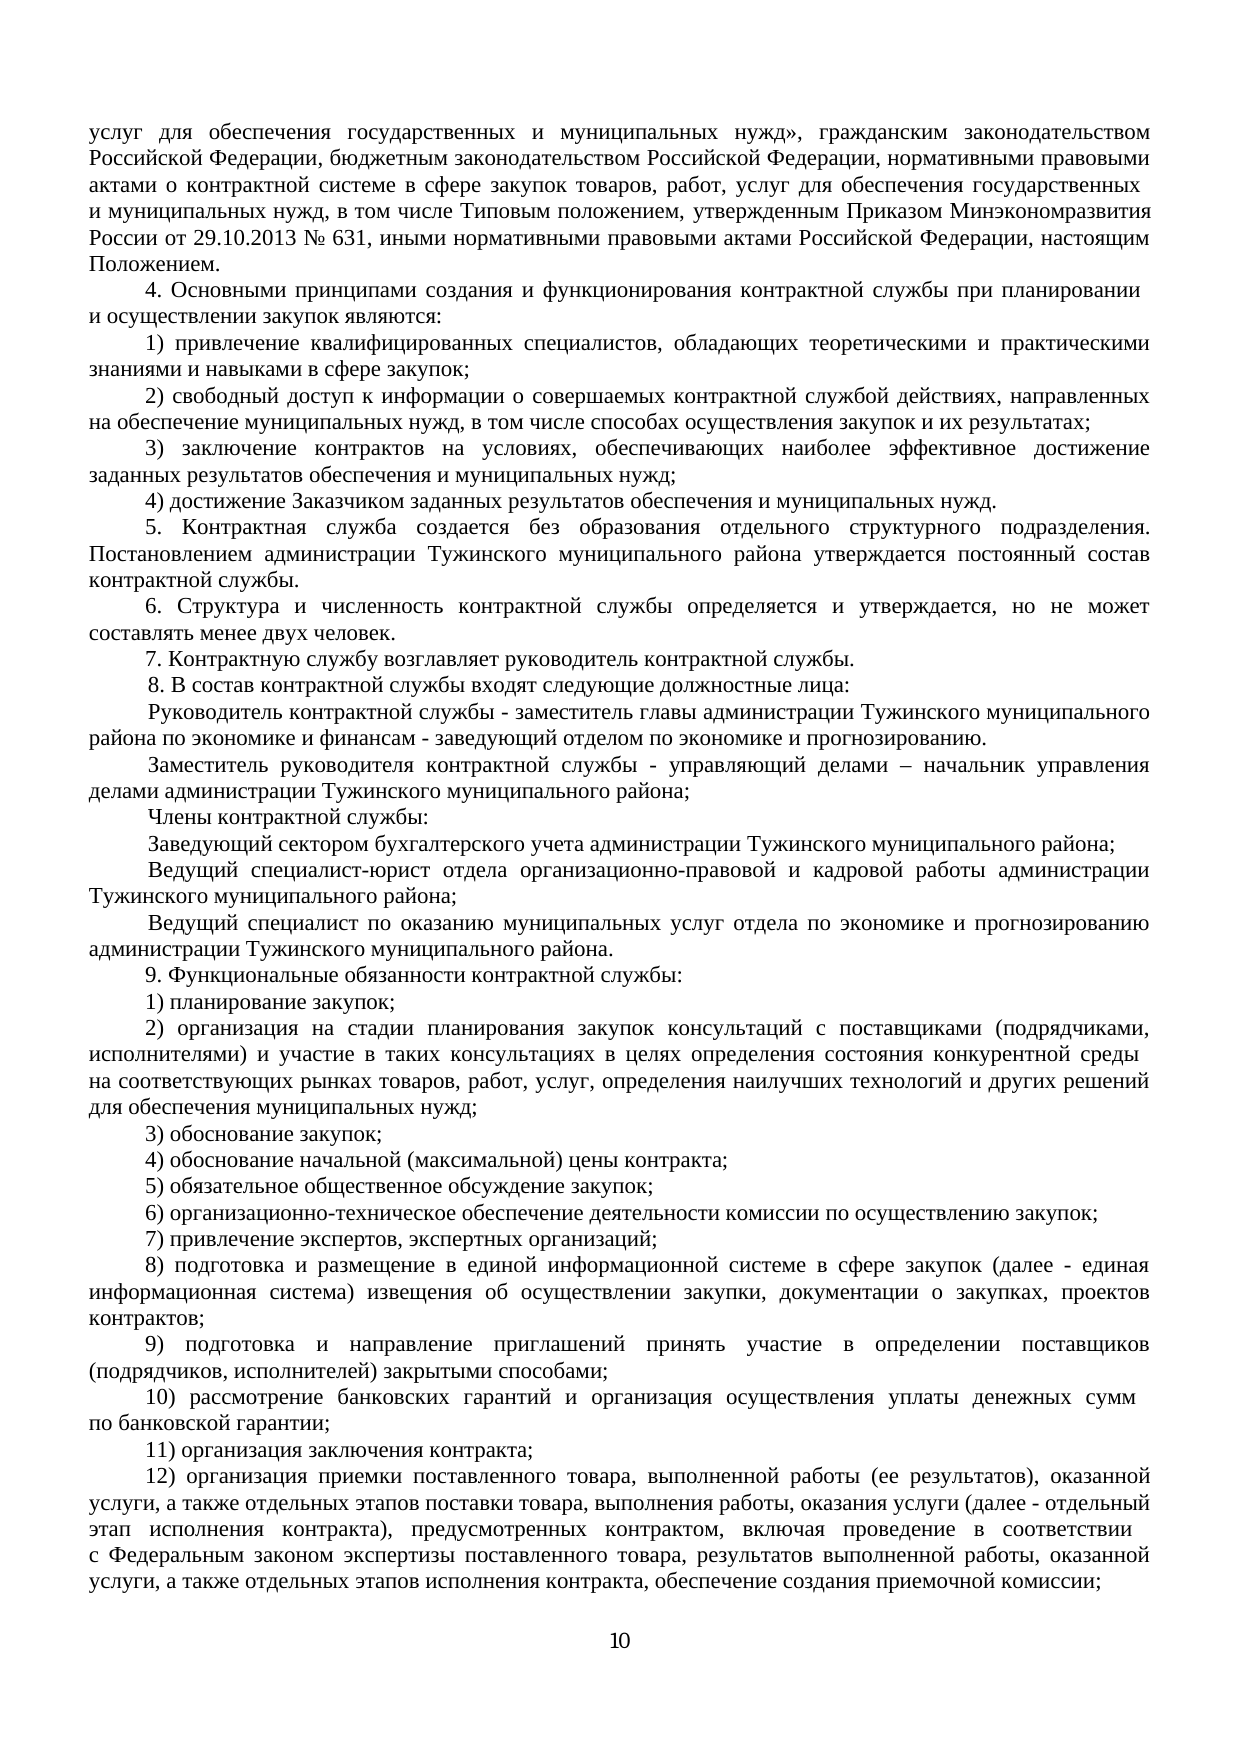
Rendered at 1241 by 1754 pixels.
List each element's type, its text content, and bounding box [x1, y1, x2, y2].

text 12) организация приемки поставленного товара, выполненной работы (ее результатов), оказанной услуги, а также отдельных этапов поставки товара, выполнения работы, оказания услуги (далее - отдельный этап исполнения контракта), предусмотренных контрактом, включая проведение в соответствии с Федеральным законом экспертизы поставленного товара, результатов выполненной работы, оказанной услуги, а также отдельных этапов исполнения контракта, обеспечение создания приемочной комиссии; [89, 1462, 1152, 1594]
text 2) свободный доступ к информации о совершаемых контрактной службой действиях, направленных на обеспечение муниципальных нужд, в том числе способах осуществления закупок и их результатах; [89, 382, 1152, 434]
text 11) организация заключения контракта; [89, 1436, 1152, 1462]
text Заведующий сектором бухгалтерского учета администрации Тужинского муниципального района; [89, 830, 1152, 856]
text 9. Функциональные обязанности контрактной службы: [89, 961, 1152, 988]
text 3) заключение контрактов на условиях, обеспечивающих наиболее эффективное достижение заданных результатов обеспечения и муниципальных нужд; [89, 434, 1152, 487]
text 8. В состав контрактной службы входят следующие должностные лица: [89, 672, 1152, 698]
text 7. Контрактную службу возглавляет руководитель контрактной службы. [89, 645, 1152, 672]
text 7) привлечение экспертов, экспертных организаций; [89, 1225, 1152, 1251]
text Ведущий специалист-юрист отдела организационно-правовой и кадровой работы администрации Тужинского муниципального района; [89, 856, 1152, 909]
text Руководитель контрактной службы - заместитель главы администрации Тужинского муниципального района по экономике и финансам - заведующий отделом по экономике и прогнозированию. [89, 698, 1152, 751]
text 1) планирование закупок; [89, 988, 1152, 1014]
text 4) достижение Заказчиком заданных результатов обеспечения и муниципальных нужд. [89, 487, 1152, 513]
text 1) привлечение квалифицированных специалистов, обладающих теоретическими и практическими знаниями и навыками в сфере закупок; [89, 329, 1152, 382]
text 4) обоснование начальной (максимальной) цены контракта; [89, 1146, 1152, 1172]
text 5) обязательное общественное обсуждение закупок; [89, 1172, 1152, 1199]
text Ведущий специалист по оказанию муниципальных услуг отдела по экономике и прогнозированию администрации Тужинского муниципального района. [89, 909, 1152, 961]
text 4. Основными принципами создания и функционирования контрактной службы при планировании и осуществлении закупок являются: [89, 276, 1152, 329]
text Члены контрактной службы: [89, 803, 1152, 830]
text 3) обоснование закупок; [89, 1119, 1152, 1146]
text 9) подготовка и направление приглашений принять участие в определении поставщиков (подрядчиков, исполнителей) закрытыми способами; [89, 1330, 1152, 1383]
text 6. Структура и численность контрактной службы определяется и утверждается, но не может составлять менее двух человек. [89, 592, 1152, 645]
text 10) рассмотрение банковских гарантий и организация осуществления уплаты денежных сумм по банковской гарантии; [89, 1383, 1152, 1436]
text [89, 118, 1152, 276]
text 5. Контрактная служба создается без образования отдельного структурного подразделения. Постановлением администрации Тужинского муниципального района утверждается постоянный состав контрактной службы. [89, 513, 1152, 592]
text 6) организационно-техническое обеспечение деятельности комиссии по осуществлению закупок; [89, 1199, 1152, 1225]
text Заместитель руководителя контрактной службы - управляющий делами – начальник управления делами администрации Тужинского муниципального района; [89, 751, 1152, 803]
text 8) подготовка и размещение в единой информационной системе в сфере закупок (далее - единая информационная система) извещения об осуществлении закупки, документации о закупках, проектов контрактов; [89, 1251, 1152, 1330]
text 2) организация на стадии планирования закупок консультаций с поставщиками (подрядчиками, исполнителями) и участие в таких консультациях в целях определения состояния конкурентной среды на соответствующих рынках товаров, работ, услуг, определения наилучших технологий и других решений для обеспечения муниципальных нужд; [89, 1014, 1152, 1119]
